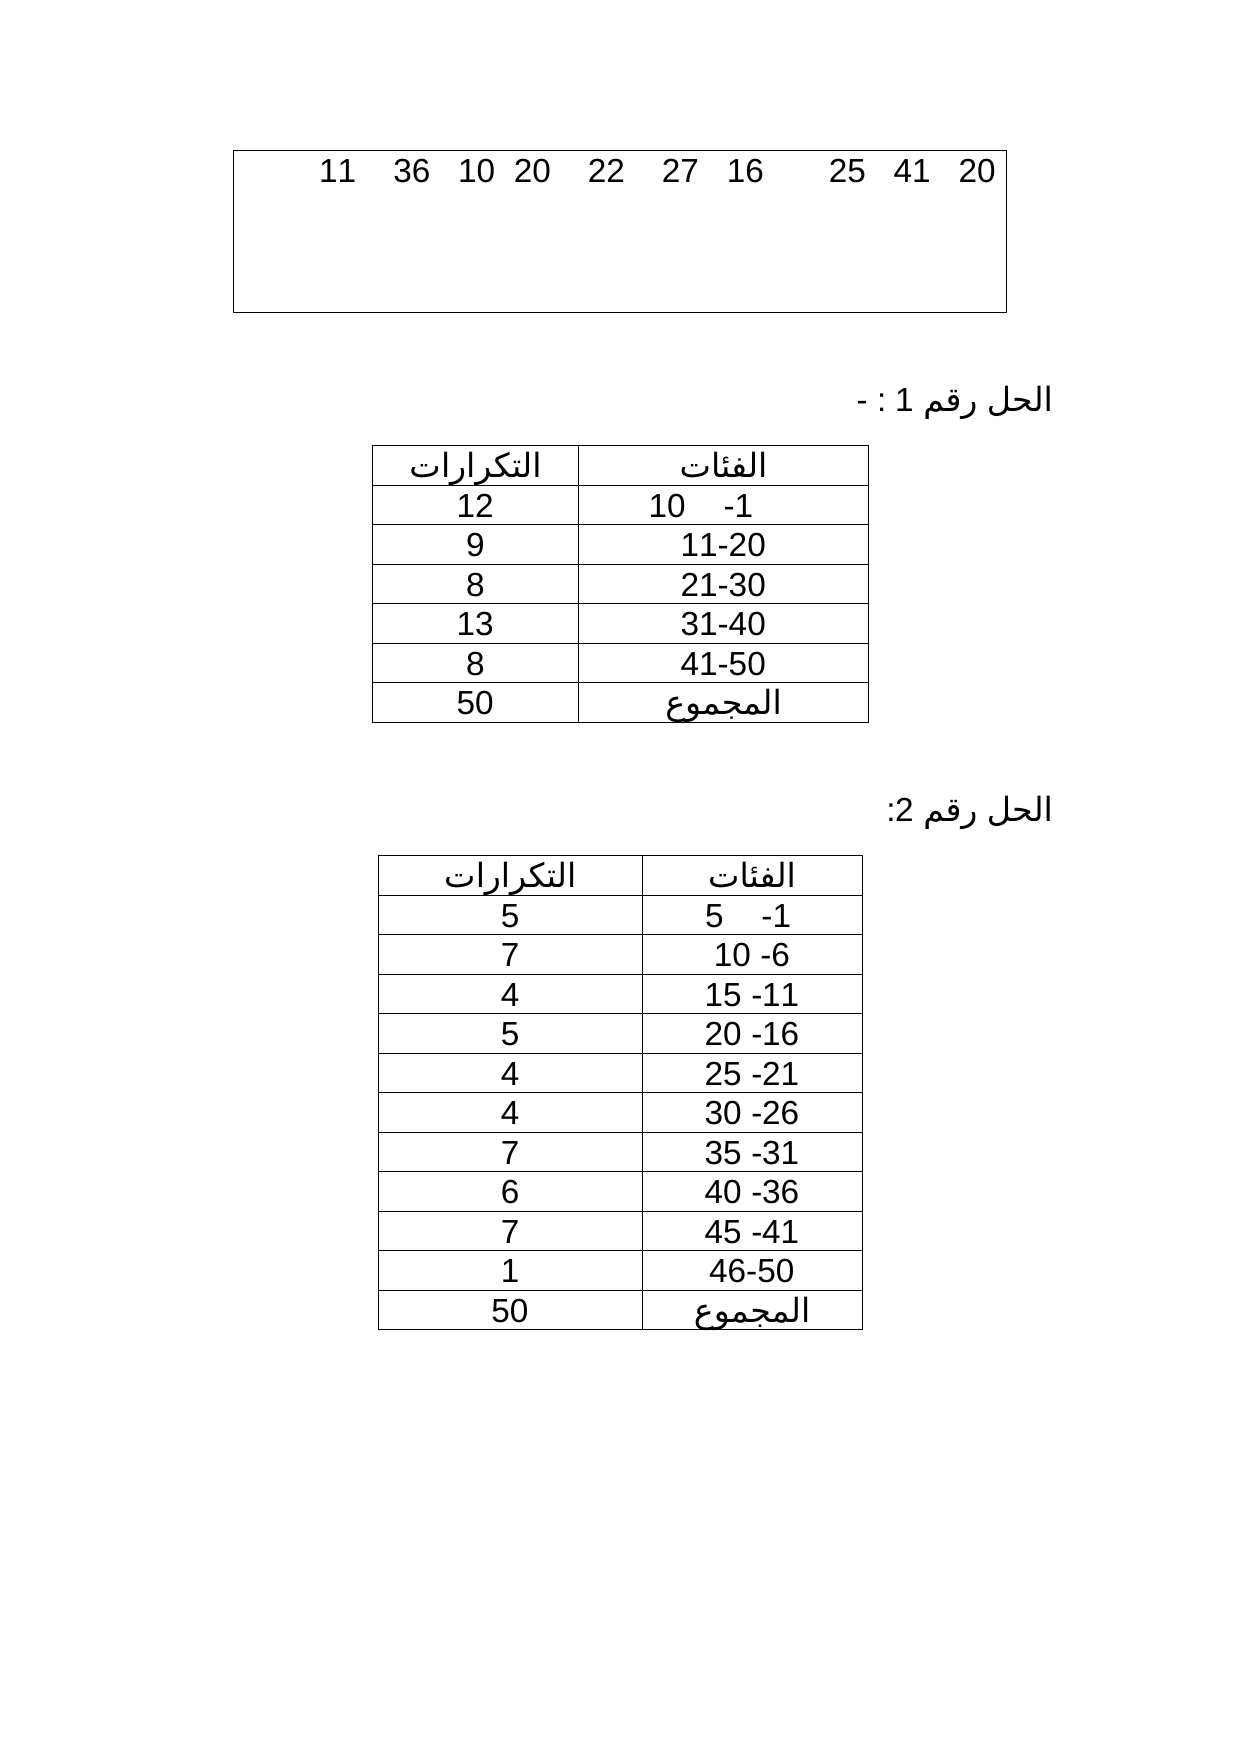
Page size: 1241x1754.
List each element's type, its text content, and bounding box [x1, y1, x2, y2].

table_cell 4 [379, 1054, 642, 1092]
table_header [234, 151, 1006, 312]
text الحل رقم 1 : - [187, 380, 1053, 419]
table_header التكرارات [379, 856, 642, 895]
table_cell 50 [373, 683, 578, 722]
table_header الفئات [579, 446, 868, 485]
table_cell 4 [379, 1093, 642, 1132]
table_cell 31- 35 [643, 1133, 862, 1171]
table_cell 26- 30 [643, 1093, 862, 1132]
table_cell 31-40 [579, 604, 868, 643]
table_cell 36- 40 [643, 1172, 862, 1211]
table_cell 11-20 [579, 525, 868, 564]
table_cell 4 [379, 975, 642, 1013]
table_cell 5 [379, 1014, 642, 1053]
table_cell 6 [379, 1172, 642, 1211]
table_cell 21- 25 [643, 1054, 862, 1092]
table_cell 21-30 [579, 565, 868, 603]
table_header التكرارات [373, 446, 578, 485]
table_header الفئات [643, 856, 862, 895]
table_cell 7 [379, 1212, 642, 1250]
table_cell 50 [379, 1291, 642, 1329]
table_cell 9 [373, 525, 578, 564]
table_cell 46-50 [643, 1251, 862, 1289]
text الحل رقم 2: [187, 790, 1053, 829]
table_cell المجموع [643, 1291, 862, 1329]
table_cell 5 [379, 896, 642, 934]
table_cell 11- 15 [643, 975, 862, 1013]
table_cell 13 [373, 604, 578, 643]
table_cell 8 [373, 565, 578, 603]
table_cell 10 [579, 486, 868, 524]
table_cell المجموع [579, 683, 868, 722]
table_cell 1 [379, 1251, 642, 1289]
table_cell 7 [379, 935, 642, 974]
table_cell 8 [373, 644, 578, 682]
table_cell 41-50 [579, 644, 868, 682]
table_cell 12 [373, 486, 578, 524]
table_cell 5 [643, 896, 862, 934]
table_cell 6- 10 [643, 935, 862, 974]
table_cell 41- 45 [643, 1212, 862, 1250]
table_cell 7 [379, 1133, 642, 1171]
table_cell 16- 20 [643, 1014, 862, 1053]
